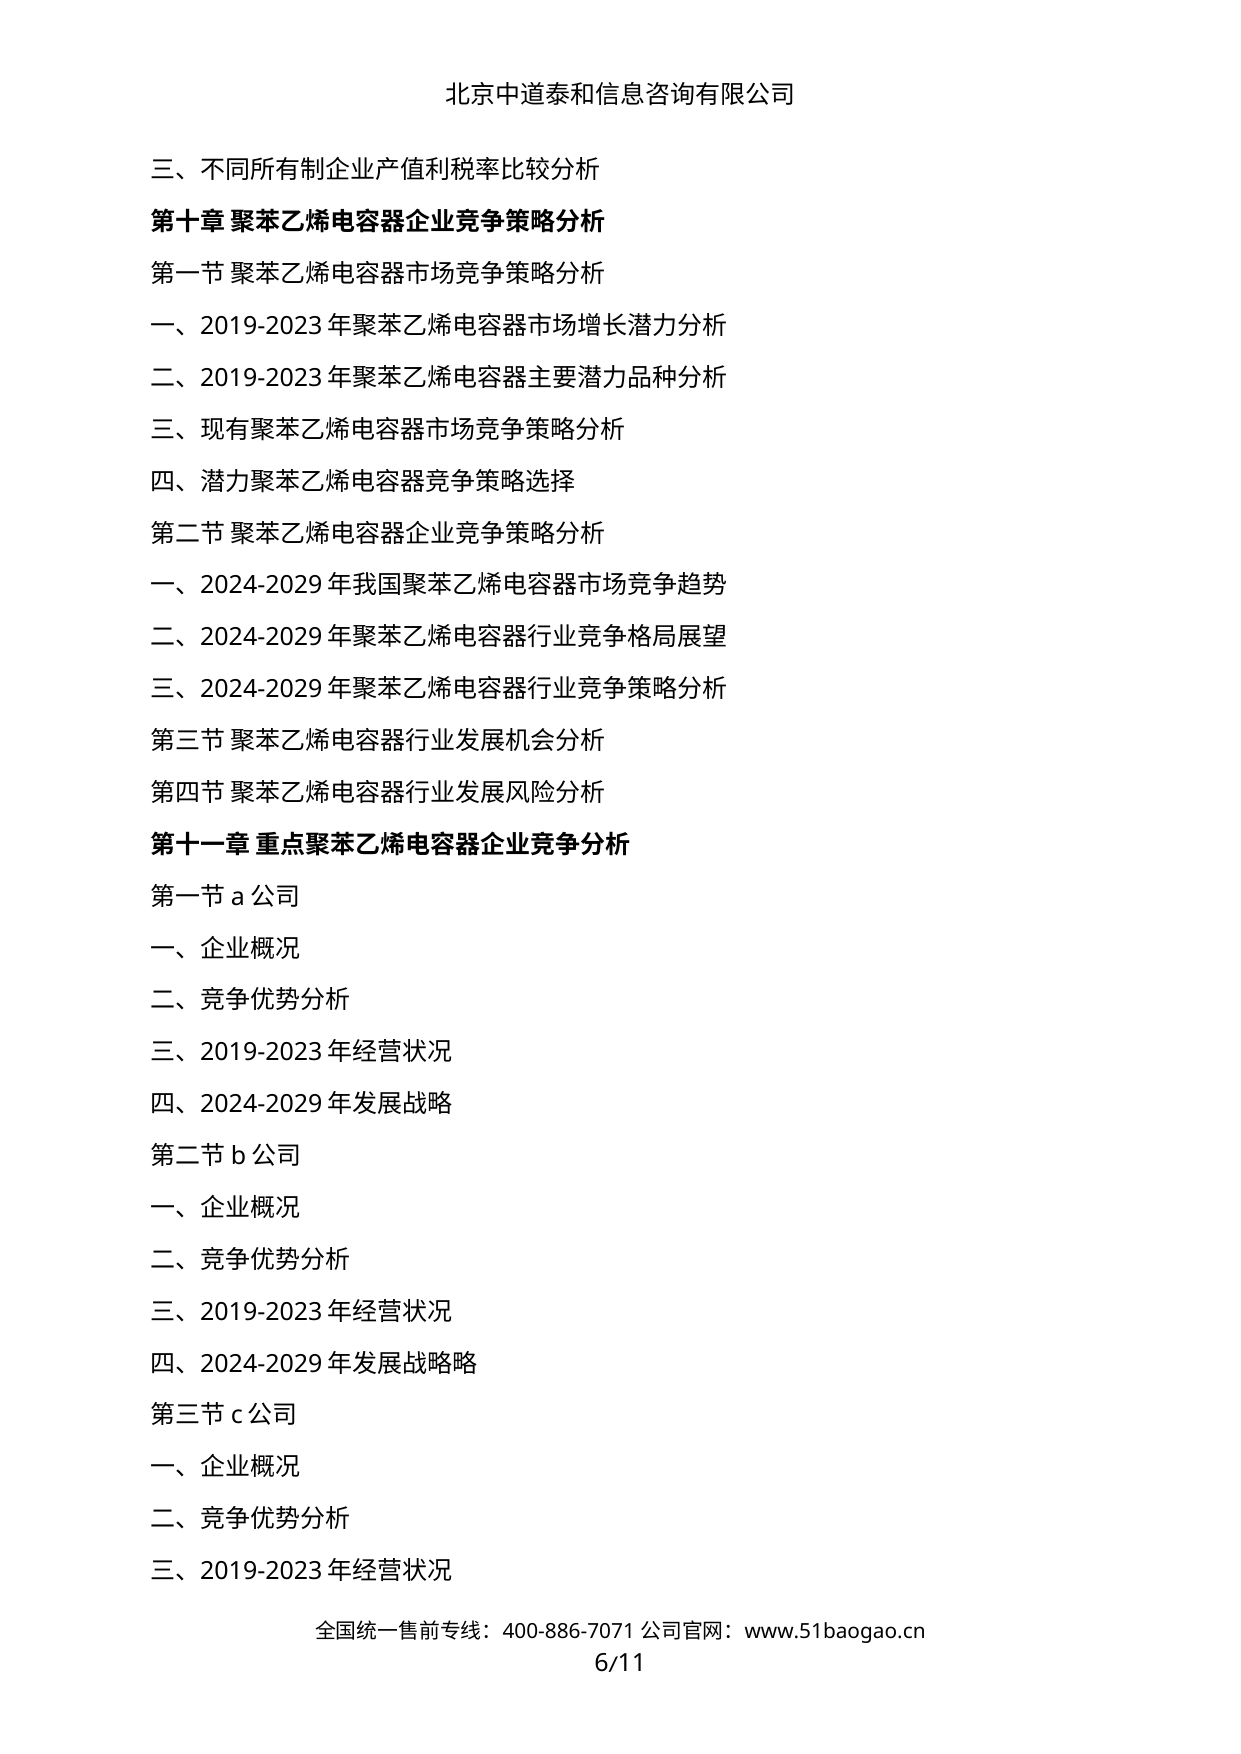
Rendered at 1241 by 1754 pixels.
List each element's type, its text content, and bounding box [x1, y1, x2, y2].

text 二、2024-2029年聚苯乙烯电容器行业竞争格局展望 [150, 617, 1090, 653]
text 一、企业概况 [150, 928, 1090, 964]
text 第三节 c公司 [150, 1395, 1090, 1431]
text 第一节 a公司 [150, 876, 1090, 912]
text 一、2019-2023年聚苯乙烯电容器市场增长潜力分析 [150, 306, 1090, 342]
text 三、不同所有制企业产值利税率比较分析 [150, 150, 1090, 186]
text 第一节 聚苯乙烯电容器市场竞争策略分析 [150, 254, 1090, 290]
text 四、潜力聚苯乙烯电容器竞争策略选择 [150, 461, 1090, 497]
text 三、2024-2029年聚苯乙烯电容器行业竞争策略分析 [150, 669, 1090, 705]
text 四、2024-2029年发展战略略 [150, 1343, 1090, 1379]
text 二、竞争优势分析 [150, 980, 1090, 1016]
text 一、企业概况 [150, 1187, 1090, 1224]
text 第二节 聚苯乙烯电容器企业竞争策略分析 [150, 513, 1090, 549]
text 二、竞争优势分析 [150, 1499, 1090, 1535]
text 第三节 聚苯乙烯电容器行业发展机会分析 [150, 721, 1090, 757]
text 第四节 聚苯乙烯电容器行业发展风险分析 [150, 772, 1090, 809]
text 三、2019-2023年经营状况 [150, 1291, 1090, 1327]
text 二、2019-2023年聚苯乙烯电容器主要潜力品种分析 [150, 357, 1090, 394]
text 第二节 b公司 [150, 1136, 1090, 1172]
text 三、2019-2023年经营状况 [150, 1032, 1090, 1068]
text 四、2024-2029年发展战略 [150, 1084, 1090, 1120]
text 三、现有聚苯乙烯电容器市场竞争策略分析 [150, 409, 1090, 446]
text 一、企业概况 [150, 1447, 1090, 1483]
text 三、2019-2023年经营状况 [150, 1551, 1090, 1587]
text 二、竞争优势分析 [150, 1239, 1090, 1276]
text 一、2024-2029年我国聚苯乙烯电容器市场竞争趋势 [150, 565, 1090, 601]
text 第十章 聚苯乙烯电容器企业竞争策略分析 [150, 202, 1090, 238]
text 第十一章 重点聚苯乙烯电容器企业竞争分析 [150, 824, 1090, 861]
